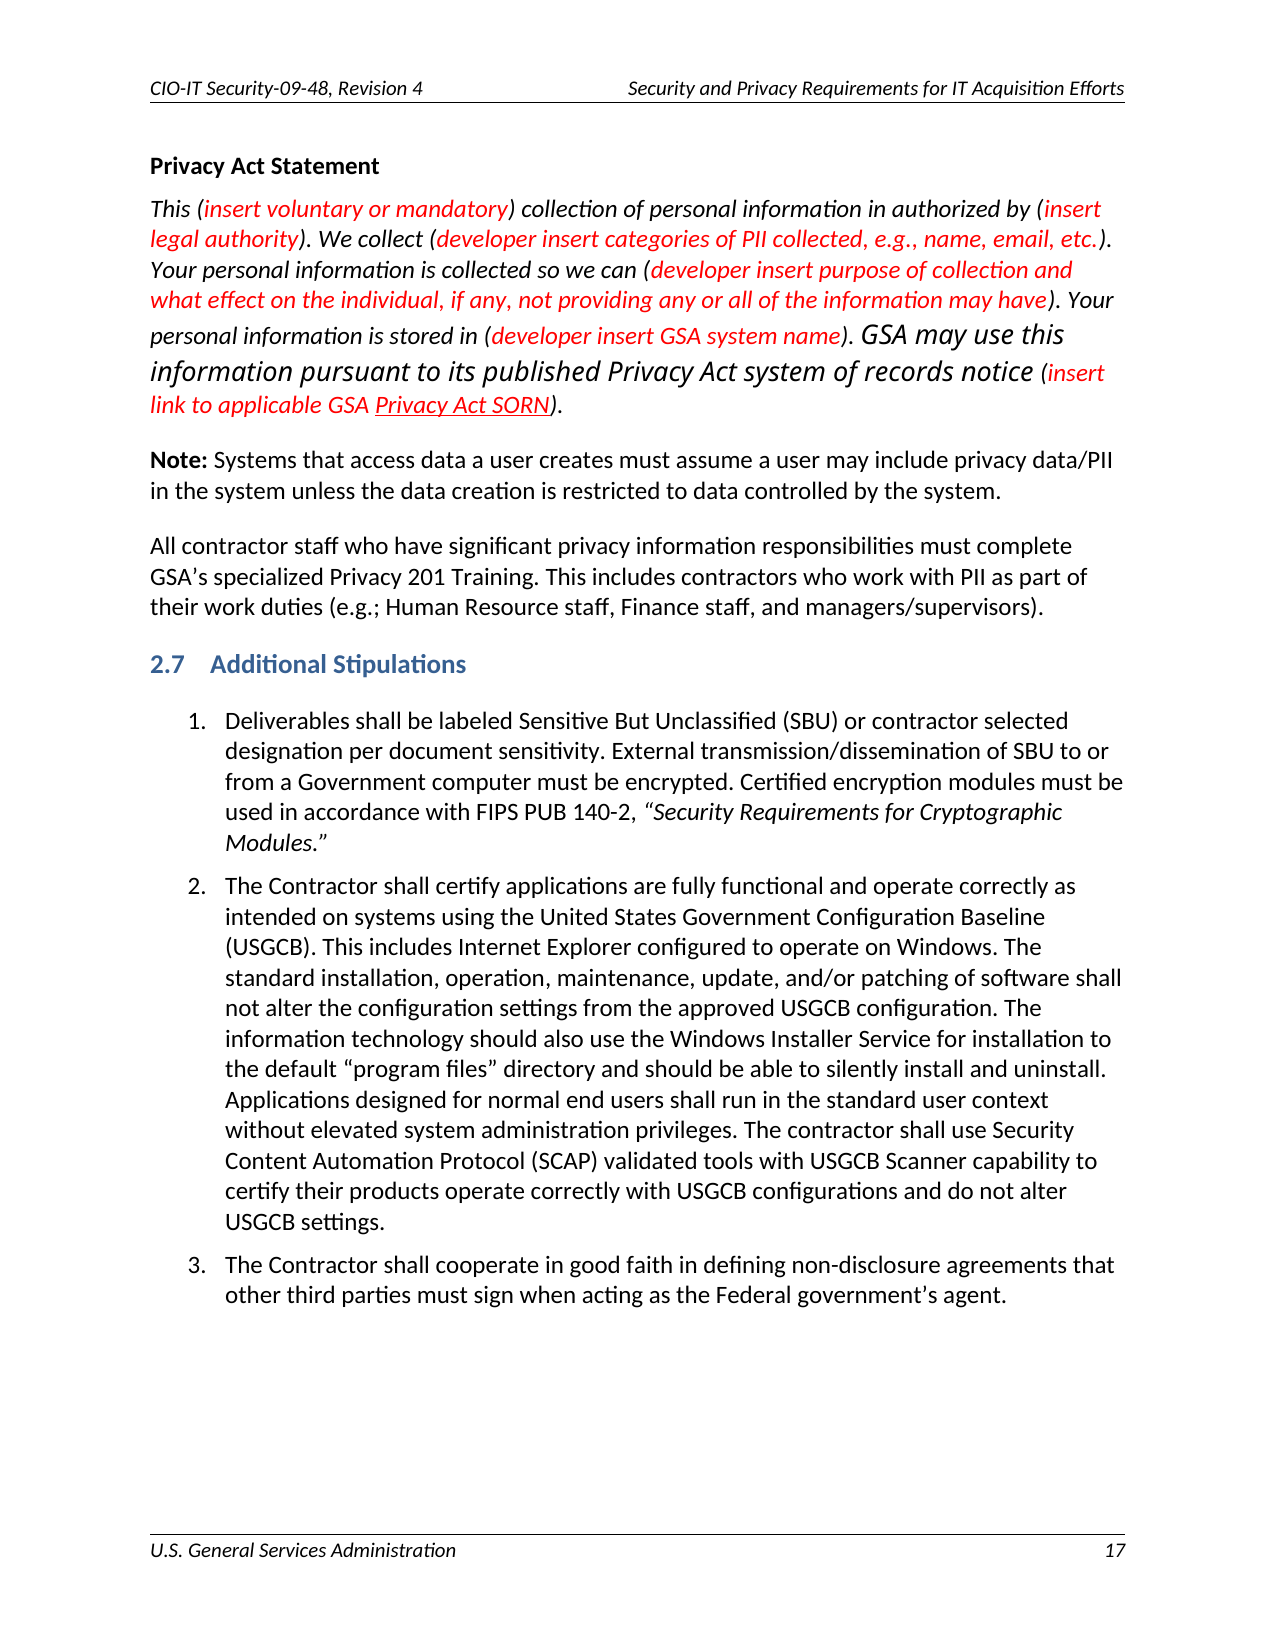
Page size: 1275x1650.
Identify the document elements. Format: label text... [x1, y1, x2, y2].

text This (insert voluntary or mandatory) collection of personal information in authorized by (insert legal authority). We collect (developer insert categories of PII collected, e.g., name, email, etc.). Your personal information is collected so we can (developer insert purpose of collection and what effect on the individual, if any, not providing any or all of the information may have). Your personal information is stored in (developer insert GSA system name). GSA may use this information pursuant to its published Privacy Act system of records notice (insert link to applicable GSA Privacy Act SORN). [150, 193, 1125, 419]
list The Contractor shall cooperate in good faith in defining non-disclosure agreements that other third parties must sign when acting as the Federal government’s agent. [187, 1249, 1125, 1310]
list Deliverables shall be labeled Sensitive But Unclassified (SBU) or contractor selected designation per document sensitivity. External transmission/dissemination of SBU to or from a Government computer must be encrypted. Certified encryption modules must be used in accordance with FIPS PUB 140-2, “Security Requirements for Cryptographic Modules.” [187, 705, 1125, 858]
text All contractor staff who have significant privacy information responsibilities must complete GSA’s specialized Privacy 201 Training. This includes contractors who work with PII as part of their work duties (e.g.; Human Resource staff, Finance staff, and managers/supervisors). [150, 530, 1125, 622]
text Note: Systems that access data a user creates must assume a user may include privacy data/PII in the system unless the data creation is restricted to data controlled by the system. [150, 444, 1125, 505]
text Privacy Act Statement [150, 150, 1125, 181]
subtitle Additional Stipulations [150, 647, 1125, 680]
list The Contractor shall certify applications are fully functional and operate correctly as intended on systems using the United States Government Configuration Baseline (USGCB). This includes Internet Explorer configured to operate on Windows. The standard installation, operation, maintenance, update, and/or patching of software shall not alter the configuration settings from the approved USGCB configuration. The information technology should also use the Windows Installer Service for installation to the default “program files” directory and should be able to silently install and uninstall. Applications designed for normal end users shall run in the standard user context without elevated system administration privileges. The contractor shall use Security Content Automation Protocol (SCAP) validated tools with USGCB Scanner capability to certify their products operate correctly with USGCB configurations and do not alter USGCB settings. [187, 870, 1125, 1236]
